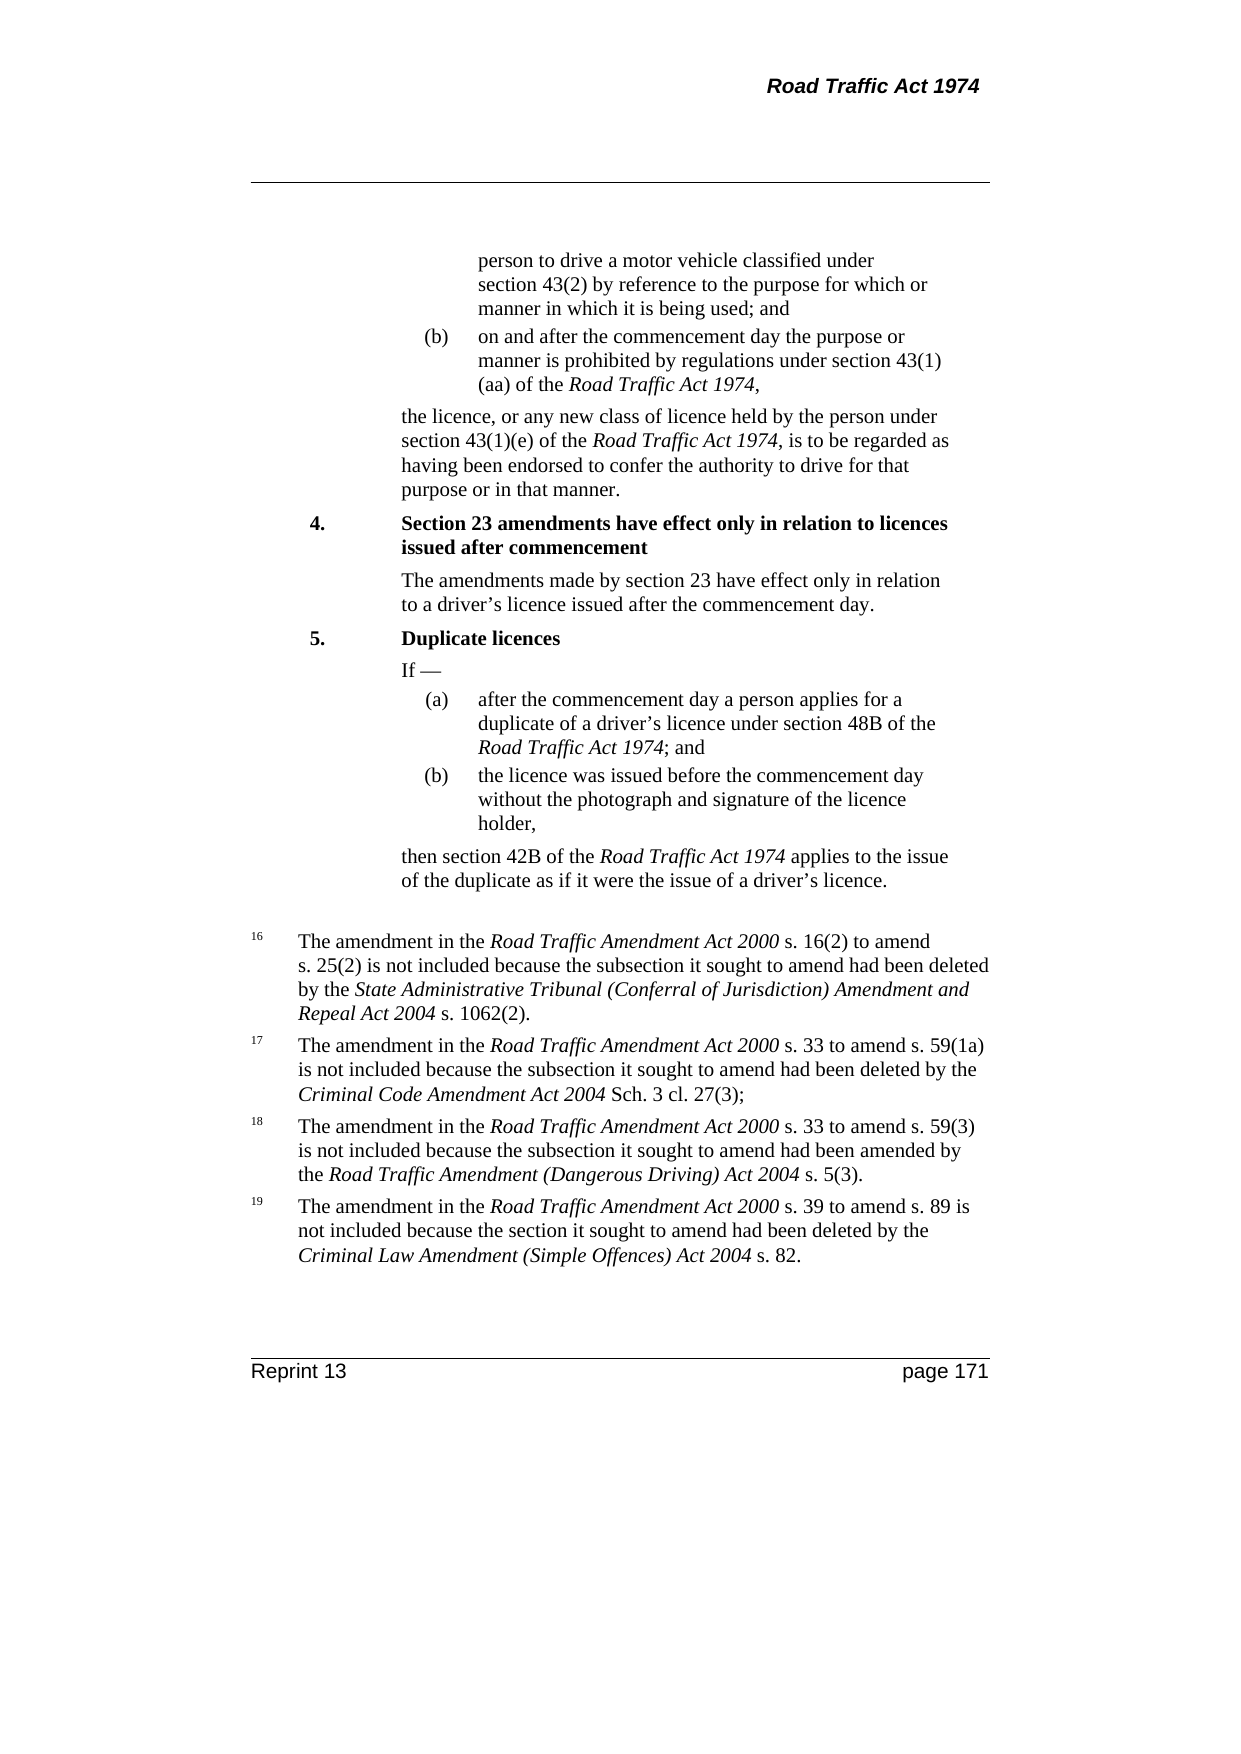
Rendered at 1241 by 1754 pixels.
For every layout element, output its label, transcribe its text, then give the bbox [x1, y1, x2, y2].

text (b) on and after the commencement day the purpose or manner is prohibited by regulations under section 43(1)(aa) of the Road Traffic Act 1974, [389, 324, 960, 396]
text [389, 247, 960, 320]
text (a) after the commencement day a person applies for a duplicate of a driver’s licence under section 48B of the Road Traffic Act 1974; and [389, 687, 960, 759]
text the licence, or any new class of licence held by the person under section 43(1)(e) of the Road Traffic Act 1974, is to be regarded as having been endorsed to confer the authority to drive for that purpose or in that manner. [312, 404, 960, 501]
text 17 The amendment in the Road Traffic Amendment Act 2000 s. 33 to amend s. 59(1a) is not included because the subsection it sought to amend had been deleted by the Criminal Code Amendment Act 2004 Sch. 3 cl. 27(3); [251, 1033, 990, 1106]
text If — [312, 658, 960, 682]
subtitle 4. Section 23 amendments have effect only in relation to licences issued after commencement [309, 511, 960, 559]
text then section 42B of the Road Traffic Act 1974 applies to the issue of the duplicate as if it were the issue of a driver’s licence. [312, 843, 960, 892]
text The amendments made by section 23 have effect only in relation to a driver’s licence issued after the commencement day. [312, 567, 960, 616]
text 16 The amendment in the Road Traffic Amendment Act 2000 s. 16(2) to amend s. 25(2) is not included because the subsection it sought to amend had been deleted by the State Administrative Tribunal (Conferral of Jurisdiction) Amendment and Repeal Act 2004 s. 1062(2). [251, 929, 990, 1025]
text 19 The amendment in the Road Traffic Amendment Act 2000 s. 39 to amend s. 89 is not included because the section it sought to amend had been deleted by the Criminal Law Amendment (Simple Offences) Act 2004 s. 82. [251, 1194, 990, 1267]
subtitle 5. Duplicate licences [309, 626, 960, 650]
text (b) the licence was issued before the commencement day without the photograph and signature of the licence holder, [389, 763, 960, 835]
text 18 The amendment in the Road Traffic Amendment Act 2000 s. 33 to amend s. 59(3) is not included because the subsection it sought to amend had been amended by the Road Traffic Amendment (Dangerous Driving) Act 2004 s. 5(3). [251, 1114, 990, 1186]
